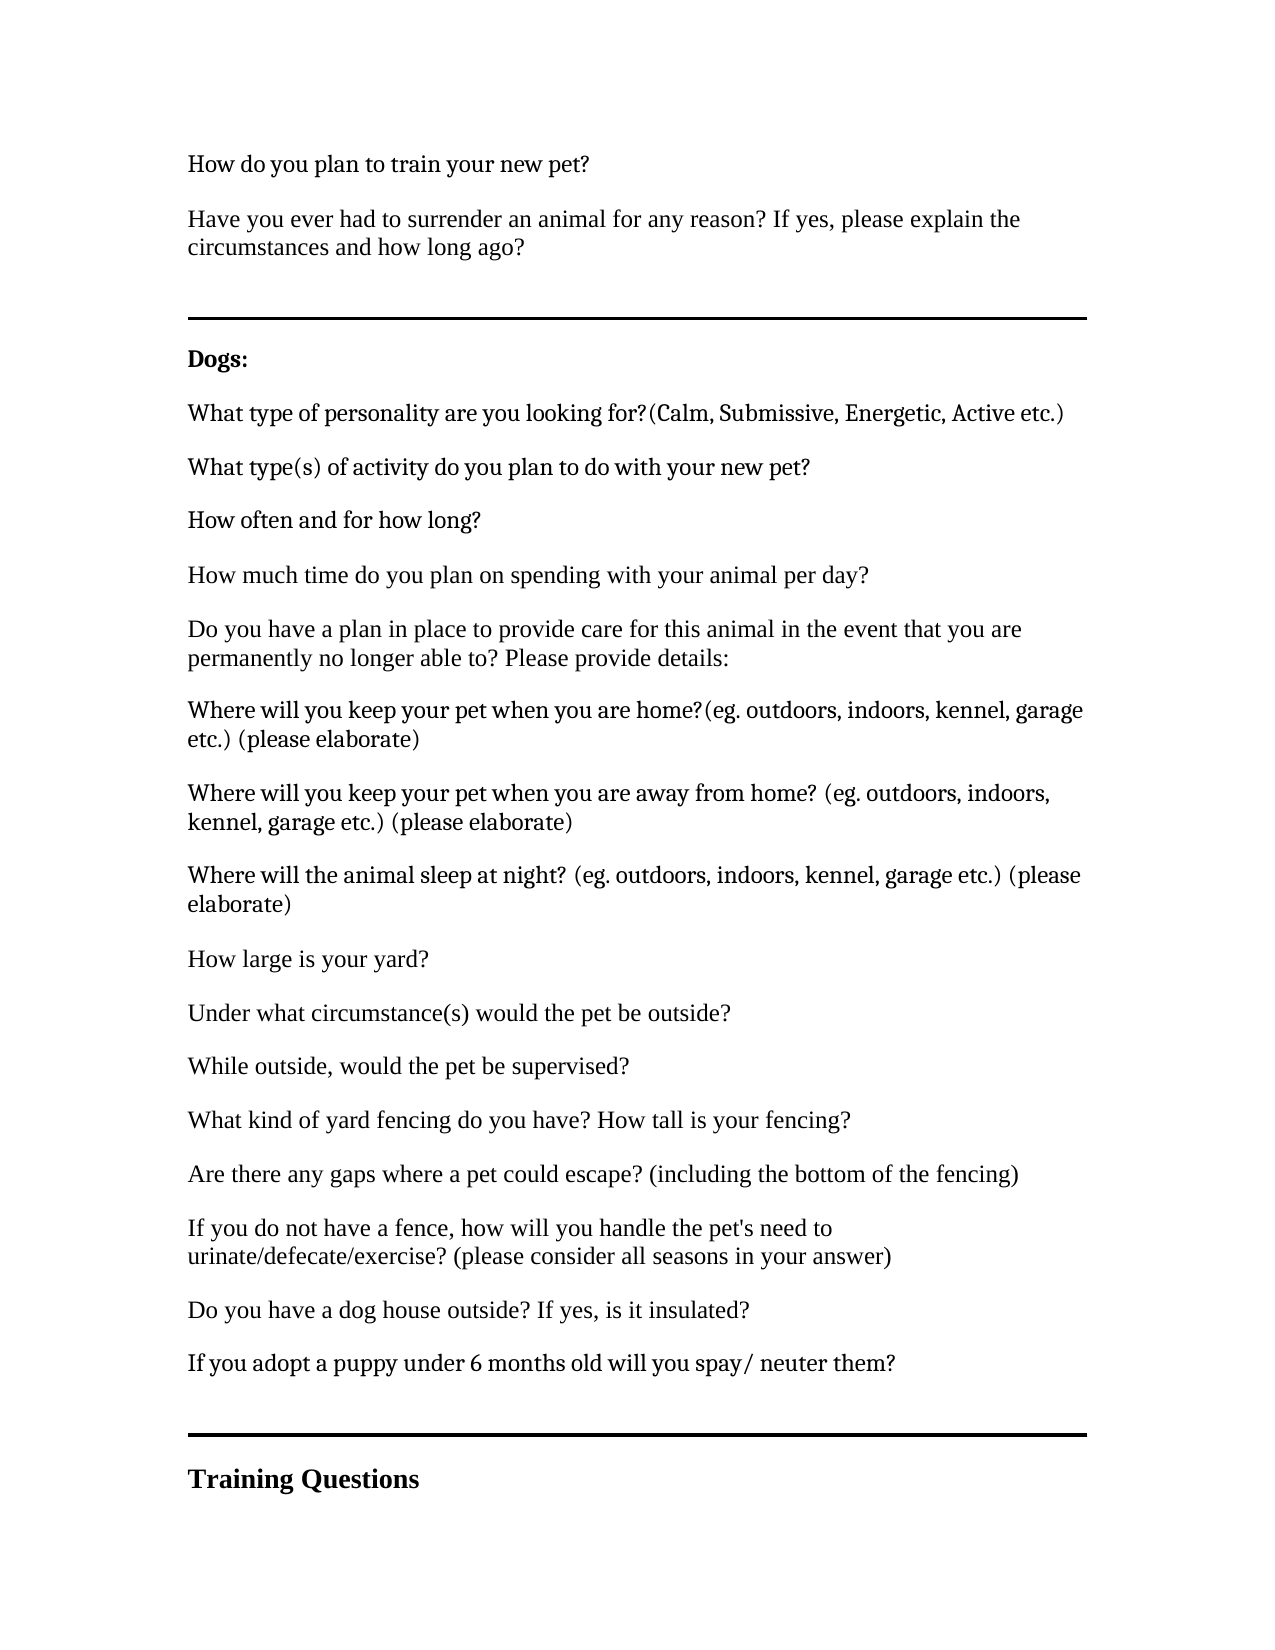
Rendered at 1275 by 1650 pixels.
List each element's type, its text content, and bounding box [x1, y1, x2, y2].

text What type of personality are you looking for?(Calm, Submissive, Energetic, Active etc.) [187, 399, 1087, 428]
text Where will you keep your pet when you are away from home? (eg. outdoors, indoors, kennel, garage etc.) (please elaborate) [187, 779, 1087, 836]
text Are there any gaps where a pet could escape? (including the bottom of the fencing) [187, 1159, 1087, 1188]
text Dogs: [187, 345, 1087, 374]
text How large is your yard? [187, 944, 1087, 973]
text While outside, would the pet be supervised? [187, 1051, 1087, 1080]
text If you do not have a fence, how will you handle the pet's need to urinate/defecate/exercise? (please consider all seasons in your answer) [187, 1213, 1087, 1270]
text How do you plan to train your new pet? [187, 150, 1087, 179]
text Where will you keep your pet when you are home?(eg. outdoors, indoors, kennel, garage etc.) (please elaborate) [187, 696, 1087, 754]
text If you adopt a puppy under 6 months old will you spay/ neuter them? [187, 1349, 1087, 1378]
text How often and for how long? [187, 506, 1087, 535]
text Under what circumstance(s) would the pet be outside? [187, 998, 1087, 1026]
text Do you have a plan in place to provide care for this animal in the event that you are permanently no longer able to? Please provide details: [187, 614, 1087, 671]
text What kind of yard fencing do you have? How tall is your fencing? [187, 1105, 1087, 1134]
text What type(s) of activity do you plan to do with your new pet? [187, 453, 1087, 481]
text Where will the animal sleep at night? (eg. outdoors, indoors, kennel, garage etc.) (please elaborate) [187, 861, 1087, 919]
text How much time do you plan on spending with your animal per day? [187, 560, 1087, 589]
text Have you ever had to surrender an animal for any reason? If yes, please explain the circumstances and how long ago? [187, 204, 1087, 261]
text Do you have a dog house outside? If yes, is it insulated? [187, 1295, 1087, 1324]
text Training Questions [187, 1462, 1087, 1494]
